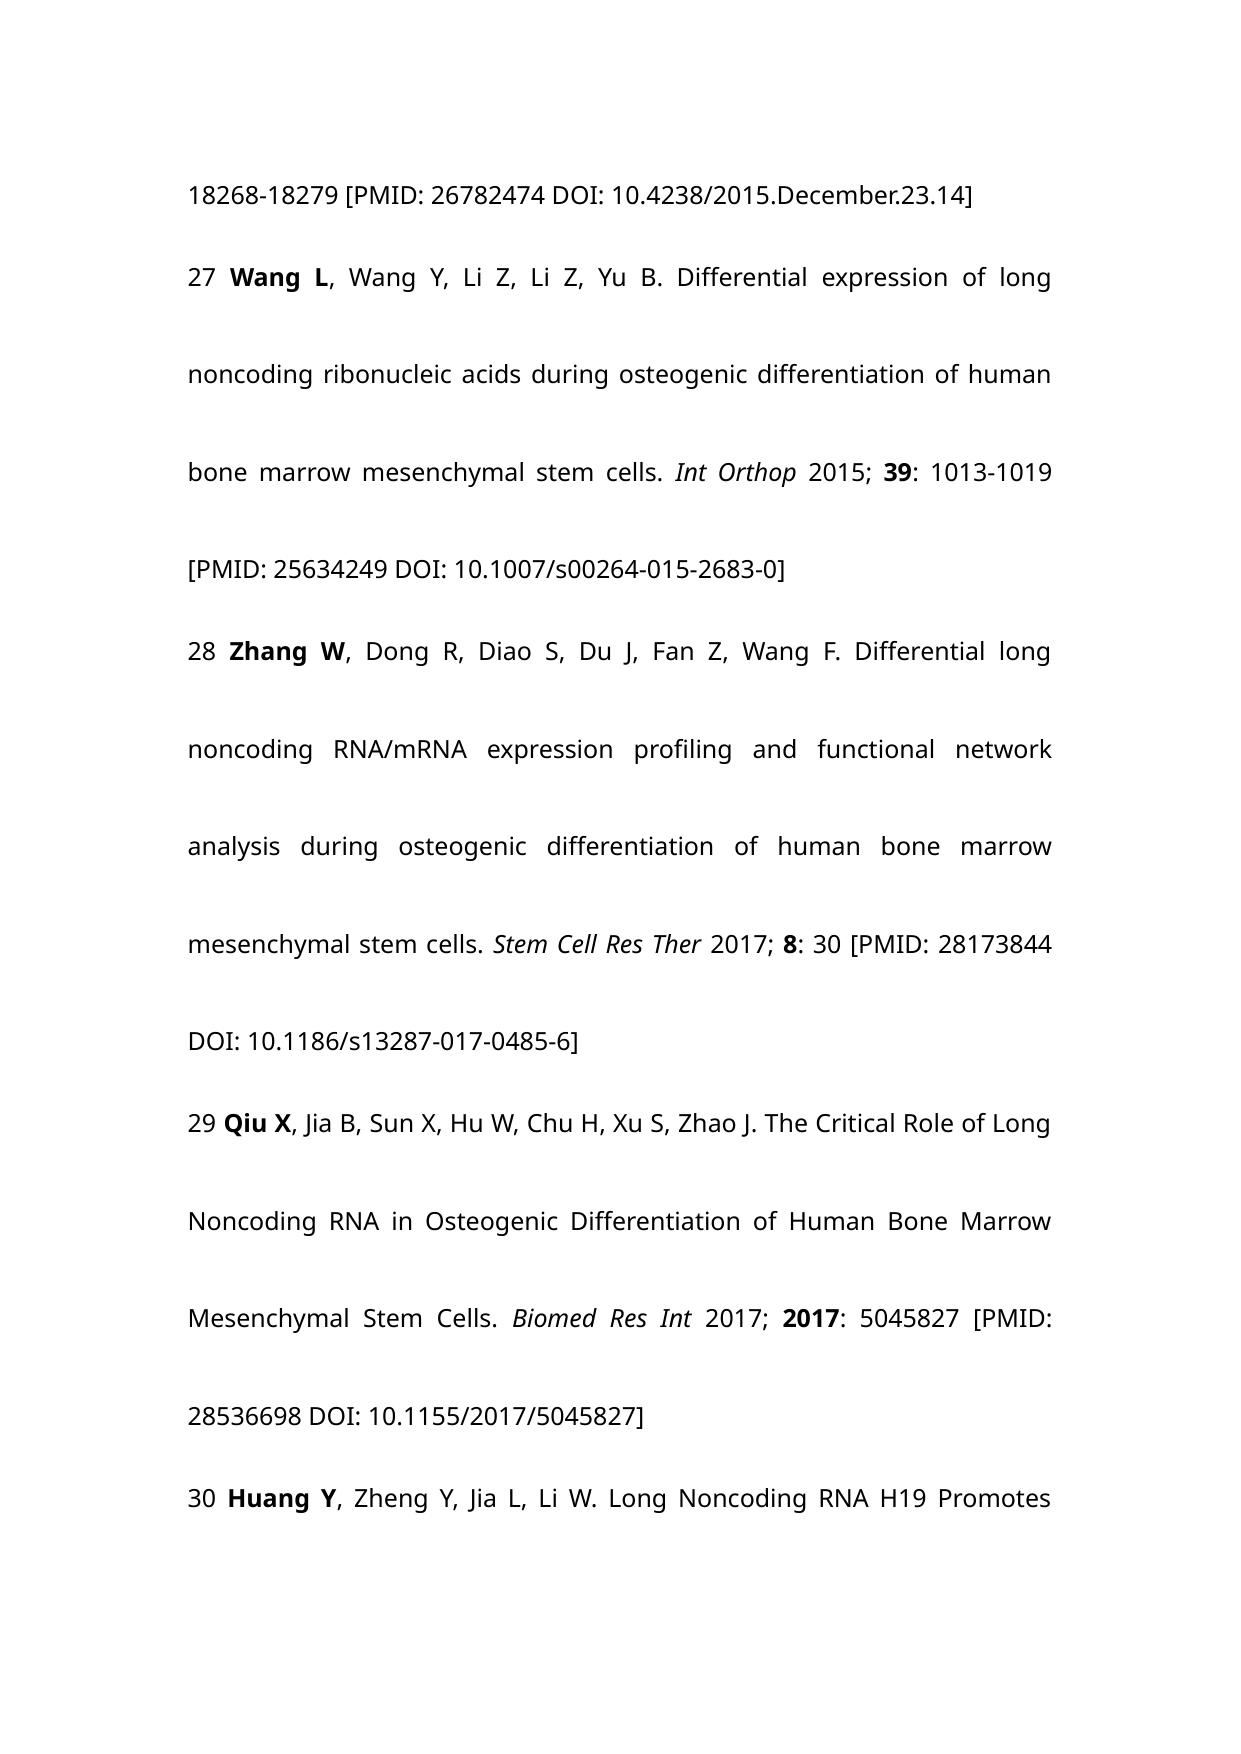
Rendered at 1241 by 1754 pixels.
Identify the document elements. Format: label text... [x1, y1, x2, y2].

text 29 Qiu X, Jia B, Sun X, Hu W, Chu H, Xu S, Zhao J. The Critical Role of Long Noncoding RNA in Osteogenic Differentiation of Human Bone Marrow Mesenchymal Stem Cells. Biomed Res Int 2017; 2017: 5045827 [PMID: 28536698 DOI: 10.1155/2017/5045827] [187, 1090, 1053, 1448]
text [187, 162, 1053, 227]
text 27 Wang L, Wang Y, Li Z, Li Z, Yu B. Differential expression of long noncoding ribonucleic acids during osteogenic differentiation of human bone marrow mesenchymal stem cells. Int Orthop 2015; 39: 1013-1019 [PMID: 25634249 DOI: 10.1007/s00264-015-2683-0] [187, 244, 1053, 601]
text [187, 1465, 1053, 1530]
text 28 Zhang W, Dong R, Diao S, Du J, Fan Z, Wang F. Differential long noncoding RNA/mRNA expression profiling and functional network analysis during osteogenic differentiation of human bone marrow mesenchymal stem cells. Stem Cell Res Ther 2017; 8: 30 [PMID: 28173844 DOI: 10.1186/s13287-017-0485-6] [187, 618, 1053, 1073]
